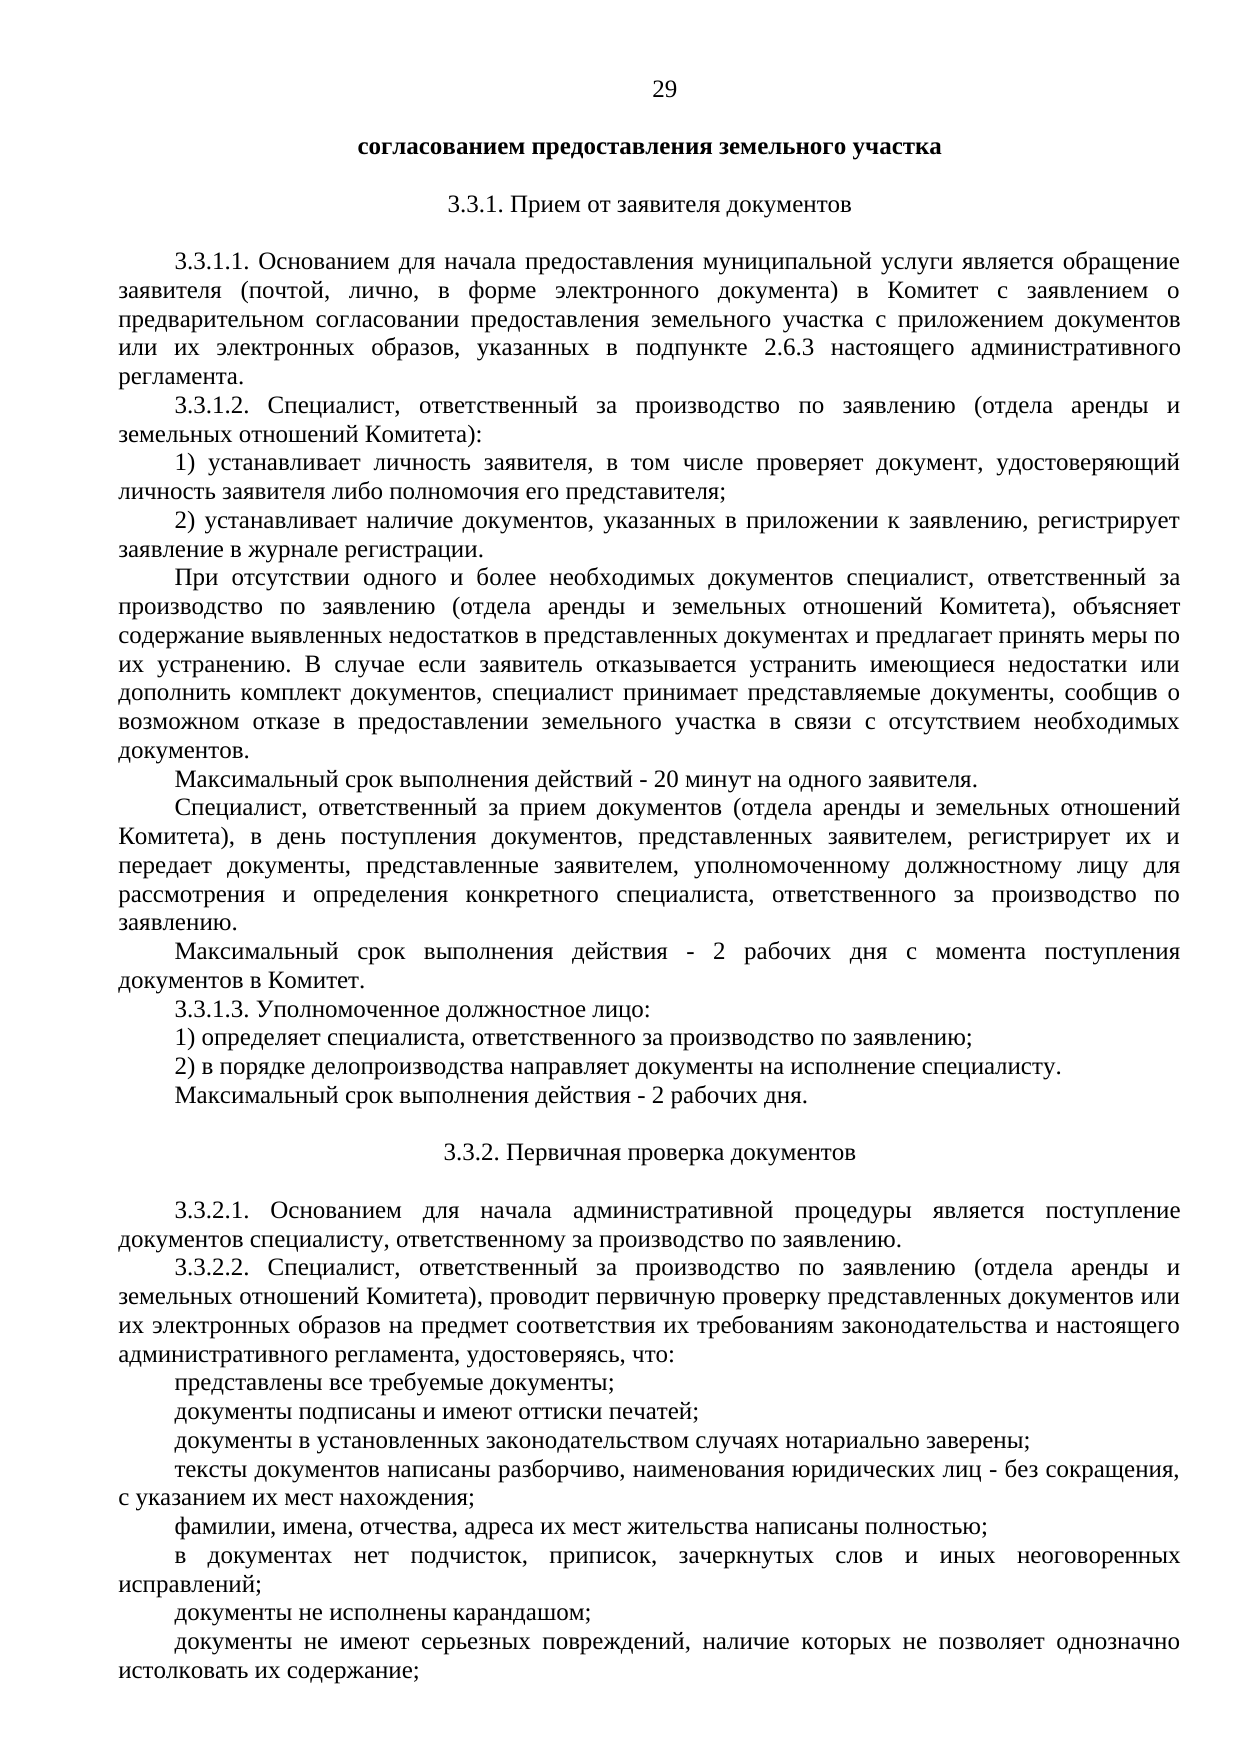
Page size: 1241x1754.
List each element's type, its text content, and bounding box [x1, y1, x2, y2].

text в документах нет подчисток, приписок, зачеркнутых слов и иных неоговоренных исправлений; [118, 1540, 1181, 1597]
text Максимальный срок выполнения действия - 2 рабочих дня. [118, 1080, 1181, 1109]
text При отсутствии одного и более необходимых документов специалист, ответственный за производство по заявлению (отдела аренды и земельных отношений Комитета), объясняет содержание выявленных недостатков в представленных документах и предлагает принять меры по их устранению. В случае если заявитель отказывается устранить имеющиеся недостатки или дополнить комплект документов, специалист принимает представляемые документы, сообщив о возможном отказе в предоставлении земельного участка в связи с отсутствием необходимых документов. [118, 562, 1181, 764]
text 3.3.2. Первичная проверка документов [118, 1137, 1181, 1166]
text 2) в порядке делопроизводства направляет документы на исполнение специалисту. [118, 1051, 1181, 1080]
text 3.3.2.1. Основанием для начала административной процедуры является поступление документов специалисту, ответственному за производство по заявлению. [118, 1195, 1181, 1252]
text Специалист, ответственный за прием документов (отдела аренды и земельных отношений Комитета), в день поступления документов, представленных заявителем, регистрирует их и передает документы, представленные заявителем, уполномоченному должностному лицу для рассмотрения и определения конкретного специалиста, ответственного за производство по заявлению. [118, 792, 1181, 936]
text представлены все требуемые документы; [118, 1367, 1181, 1396]
text Максимальный срок выполнения действий - 20 минут на одного заявителя. [118, 764, 1181, 792]
text тексты документов написаны разборчиво, наименования юридических лиц - без сокращения, с указанием их мест нахождения; [118, 1454, 1181, 1511]
text документы подписаны и имеют оттиски печатей; [118, 1396, 1181, 1425]
text 1) устанавливает личность заявителя, в том числе проверяет документ, удостоверяющий личность заявителя либо полномочия его представителя; [118, 447, 1181, 505]
text документы в установленных законодательством случаях нотариально заверены; [118, 1425, 1181, 1454]
text 3.3.1. Прием от заявителя документов [118, 189, 1181, 217]
text Максимальный срок выполнения действия - 2 рабочих дня с момента поступления документов в Комитет. [118, 936, 1181, 994]
text фамилии, имена, отчества, адреса их мест жительства написаны полностью; [118, 1511, 1181, 1540]
text документы не исполнены карандашом; [118, 1597, 1181, 1626]
text 3.3.1.3. Уполномоченное должностное лицо: [118, 994, 1181, 1022]
text согласованием предоставления земельного участка [118, 131, 1181, 160]
text 3.3.2.2. Специалист, ответственный за производство по заявлению (отдела аренды и земельных отношений Комитета), проводит первичную проверку представленных документов или их электронных образов на предмет соответствия их требованиям законодательства и настоящего административного регламента, удостоверяясь, что: [118, 1252, 1181, 1367]
text документы не имеют серьезных повреждений, наличие которых не позволяет однозначно истолковать их содержание; [118, 1626, 1181, 1684]
text 3.3.1.2. Специалист, ответственный за производство по заявлению (отдела аренды и земельных отношений Комитета): [118, 390, 1181, 447]
text 3.3.1.1. Основанием для начала предоставления муниципальной услуги является обращение заявителя (почтой, лично, в форме электронного документа) в Комитет с заявлением о предварительном согласовании предоставления земельного участка с приложением документов или их электронных образов, указанных в подпункте 2.6.3 настоящего административного регламента. [118, 246, 1181, 390]
text 1) определяет специалиста, ответственного за производство по заявлению; [118, 1022, 1181, 1051]
text 2) устанавливает наличие документов, указанных в приложении к заявлению, регистрирует заявление в журнале регистрации. [118, 505, 1181, 562]
